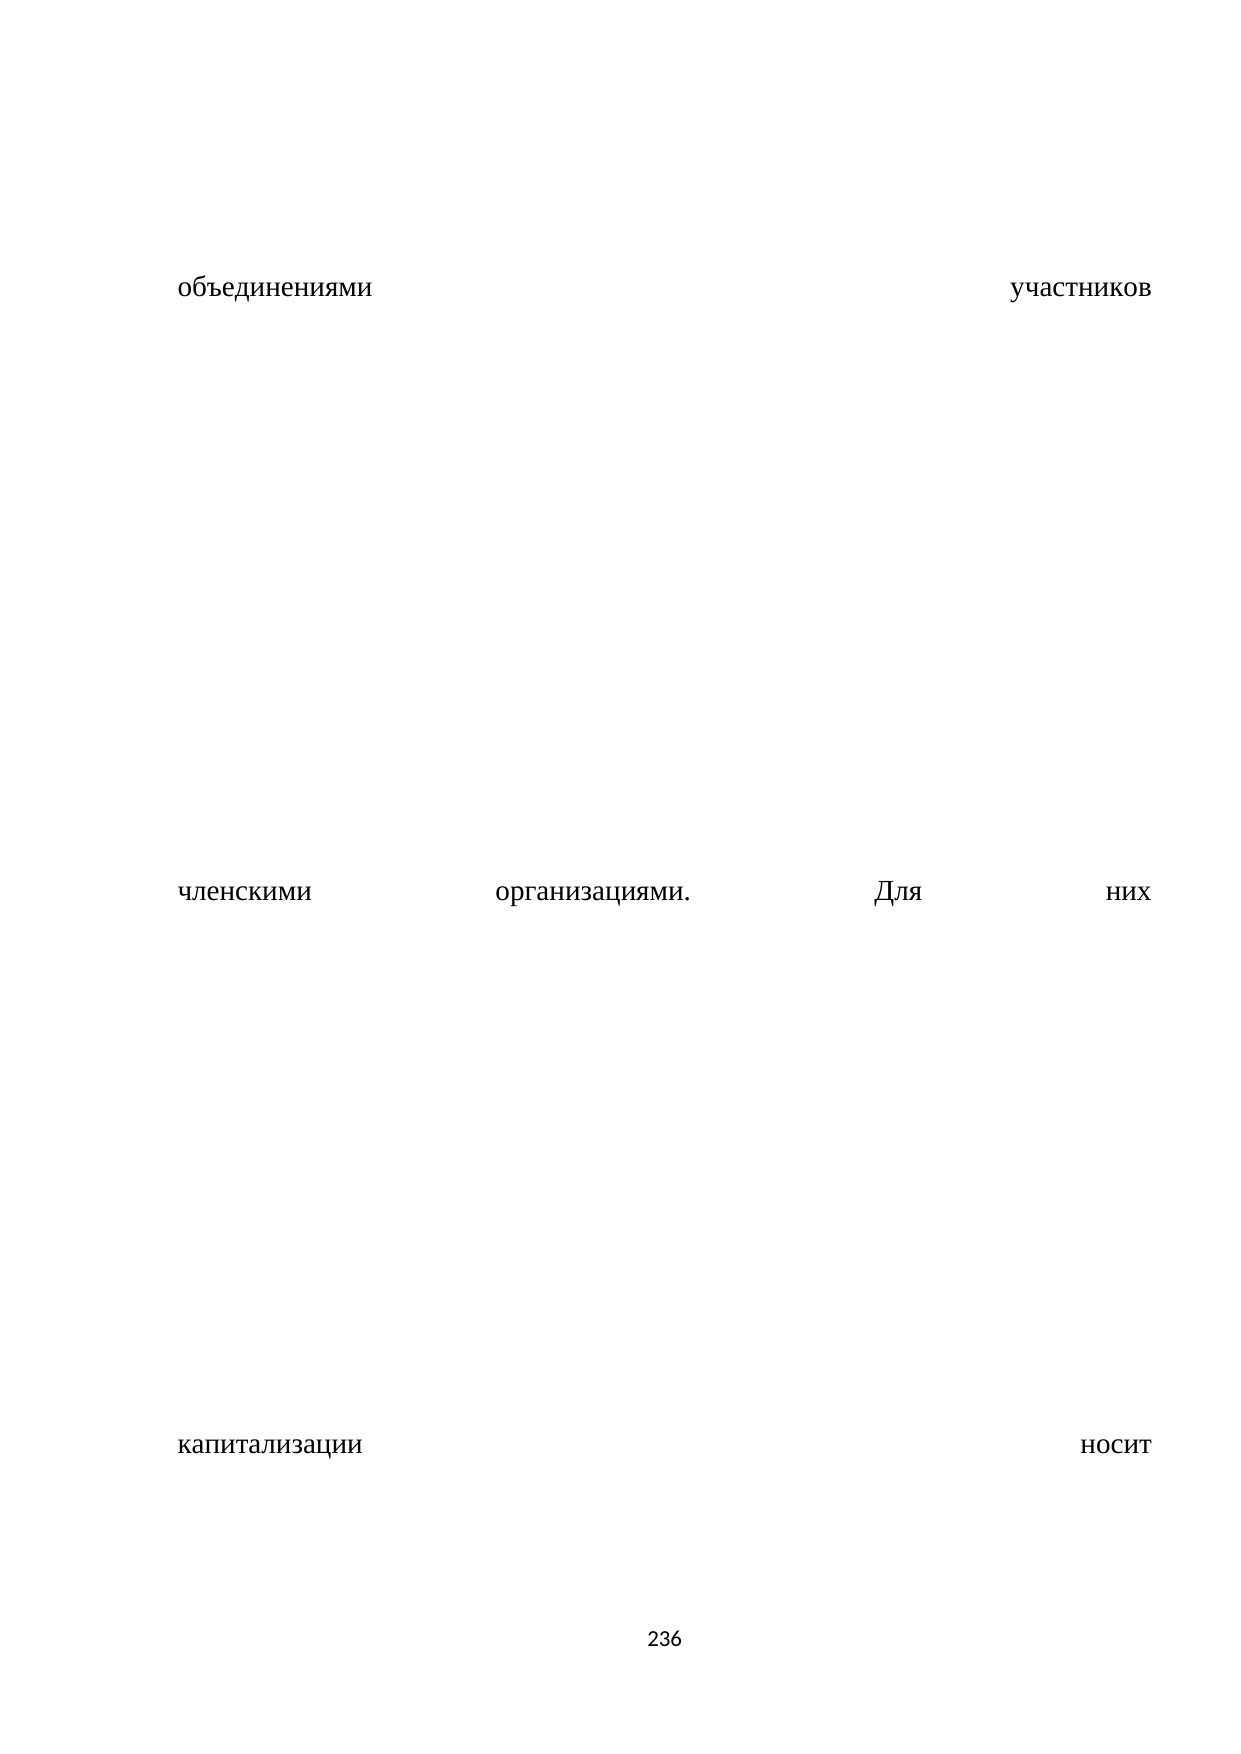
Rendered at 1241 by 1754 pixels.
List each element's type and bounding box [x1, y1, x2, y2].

text [177, 118, 1152, 1611]
